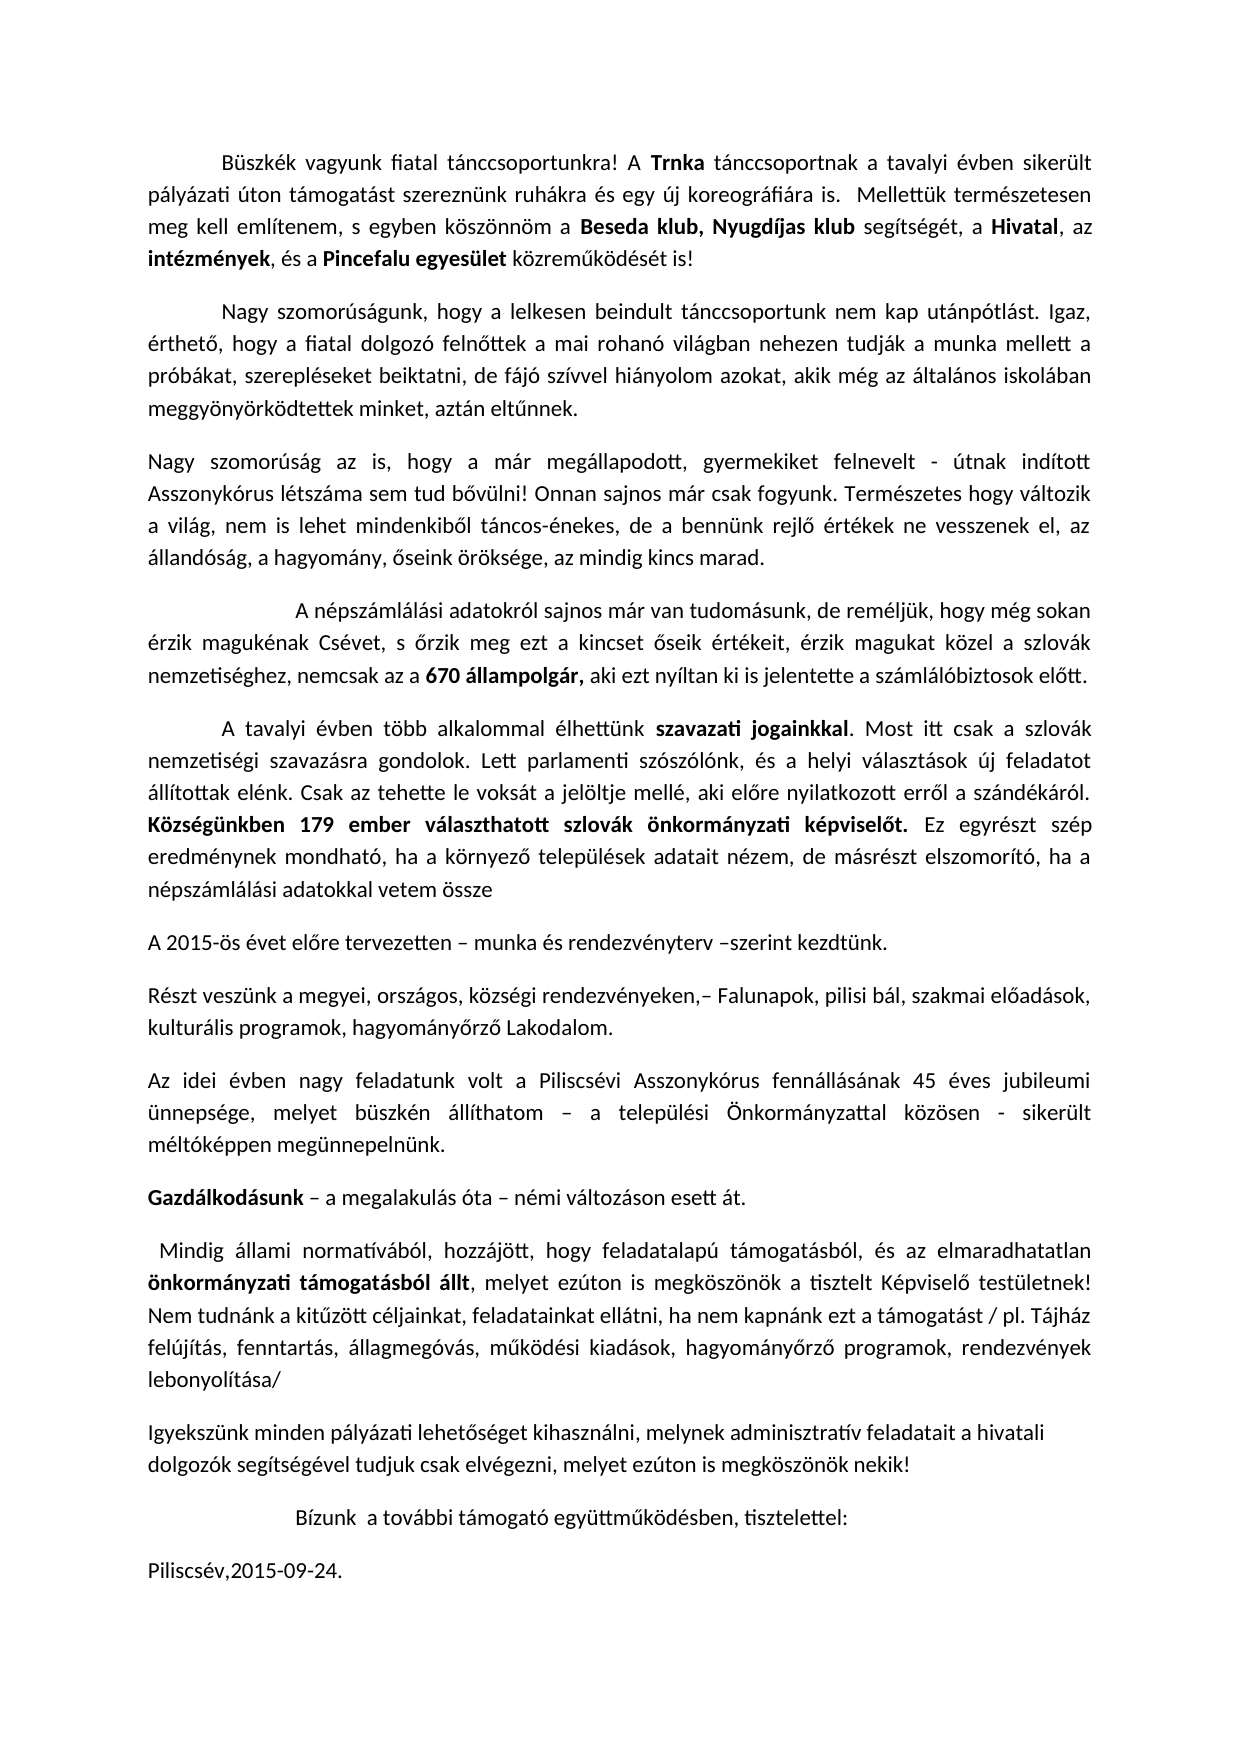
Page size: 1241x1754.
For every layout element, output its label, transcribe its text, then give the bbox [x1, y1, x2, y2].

text Nagy szomorúság az is, hogy a már megállapodott, gyermekiket felnevelt - útnak indított Asszonykórus létszáma sem tud bővülni! Onnan sajnos már csak fogyunk. Természetes hogy változik a világ, nem is lehet mindenkiből táncos-énekes, de a bennünk rejlő értékek ne vesszenek el, az állandóság, a hagyomány, őseink öröksége, az mindig kincs marad. [148, 447, 1093, 571]
text Részt veszünk a megyei, országos, községi rendezvényeken,– Falunapok, pilisi bál, szakmai előadások, kulturális programok, hagyományőrző Lakodalom. [148, 981, 1093, 1041]
text Nagy szomorúságunk, hogy a lelkesen beindult tánccsoportunk nem kap utánpótlást. Igaz, érthető, hogy a fiatal dolgozó felnőttek a mai rohanó világban nehezen tudják a munka mellett a próbákat, szerepléseket beiktatni, de fájó szívvel hiányolom azokat, akik még az általános iskolában meggyönyörködtettek minket, aztán eltűnnek. [148, 297, 1093, 422]
text A tavalyi évben több alkalommal élhettünk szavazati jogainkkal. Most itt csak a szlovák nemzetiségi szavazásra gondolok. Lett parlamenti szószólónk, és a helyi választások új feladatot állítottak elénk. Csak az tehette le voksát a jelöltje mellé, aki előre nyilatkozott erről a szándékáról. Községünkben 179 ember választhatott szlovák önkormányzati képviselőt. Ez egyrészt szép eredménynek mondható, ha a környező települések adatait nézem, de másrészt elszomorító, ha a népszámlálási adatokkal vetem össze [148, 714, 1093, 903]
text A 2015-ös évet előre tervezetten – munka és rendezvényterv –szerint kezdtünk. [148, 928, 1093, 956]
text Gazdálkodásunk – a megalakulás óta – némi változáson esett át. [148, 1183, 1093, 1211]
text Az idei évben nagy feladatunk volt a Piliscsévi Asszonykórus fennállásának 45 éves jubileumi ünnepsége, melyet büszkén állíthatom – a települési Önkormányzattal közösen - sikerült méltóképpen megünnepelnünk. [148, 1066, 1093, 1158]
text Igyekszünk minden pályázati lehetőséget kihasználni, melynek adminisztratív feladatait a hivatali dolgozók segítségével tudjuk csak elvégezni, melyet ezúton is megköszönök nekik! [148, 1418, 1093, 1478]
text Büszkék vagyunk fiatal tánccsoportunkra! A Trnka tánccsoportnak a tavalyi évben sikerült pályázati úton támogatást szereznünk ruhákra és egy új koreográfiára is. Mellettük természetesen meg kell említenem, s egyben köszönnöm a Beseda klub, Nyugdíjas klub segítségét, a Hivatal, az intézmények, és a Pincefalu egyesület közreműködését is! [148, 148, 1093, 272]
text Mindig állami normatívából, hozzájött, hogy feladatalapú támogatásból, és az elmaradhatatlan önkormányzati támogatásból állt, melyet ezúton is megköszönök a tisztelt Képviselő testületnek! Nem tudnánk a kitűzött céljainkat, feladatainkat ellátni, ha nem kapnánk ezt a támogatást / pl. Tájház felújítás, fenntartás, állagmegóvás, működési kiadások, hagyományőrző programok, rendezvények lebonyolítása/ [148, 1236, 1093, 1393]
text A népszámlálási adatokról sajnos már van tudomásunk, de reméljük, hogy még sokan érzik magukénak Csévet, s őrzik meg ezt a kincset őseik értékeit, érzik magukat közel a szlovák nemzetiséghez, nemcsak az a 670 állampolgár, aki ezt nyíltan ki is jelentette a számlálóbiztosok előtt. [148, 596, 1093, 689]
text Bízunk a további támogató együttműködésben, tisztelettel: [221, 1503, 1093, 1531]
text Piliscsév,2015-09-24. [148, 1556, 1093, 1584]
